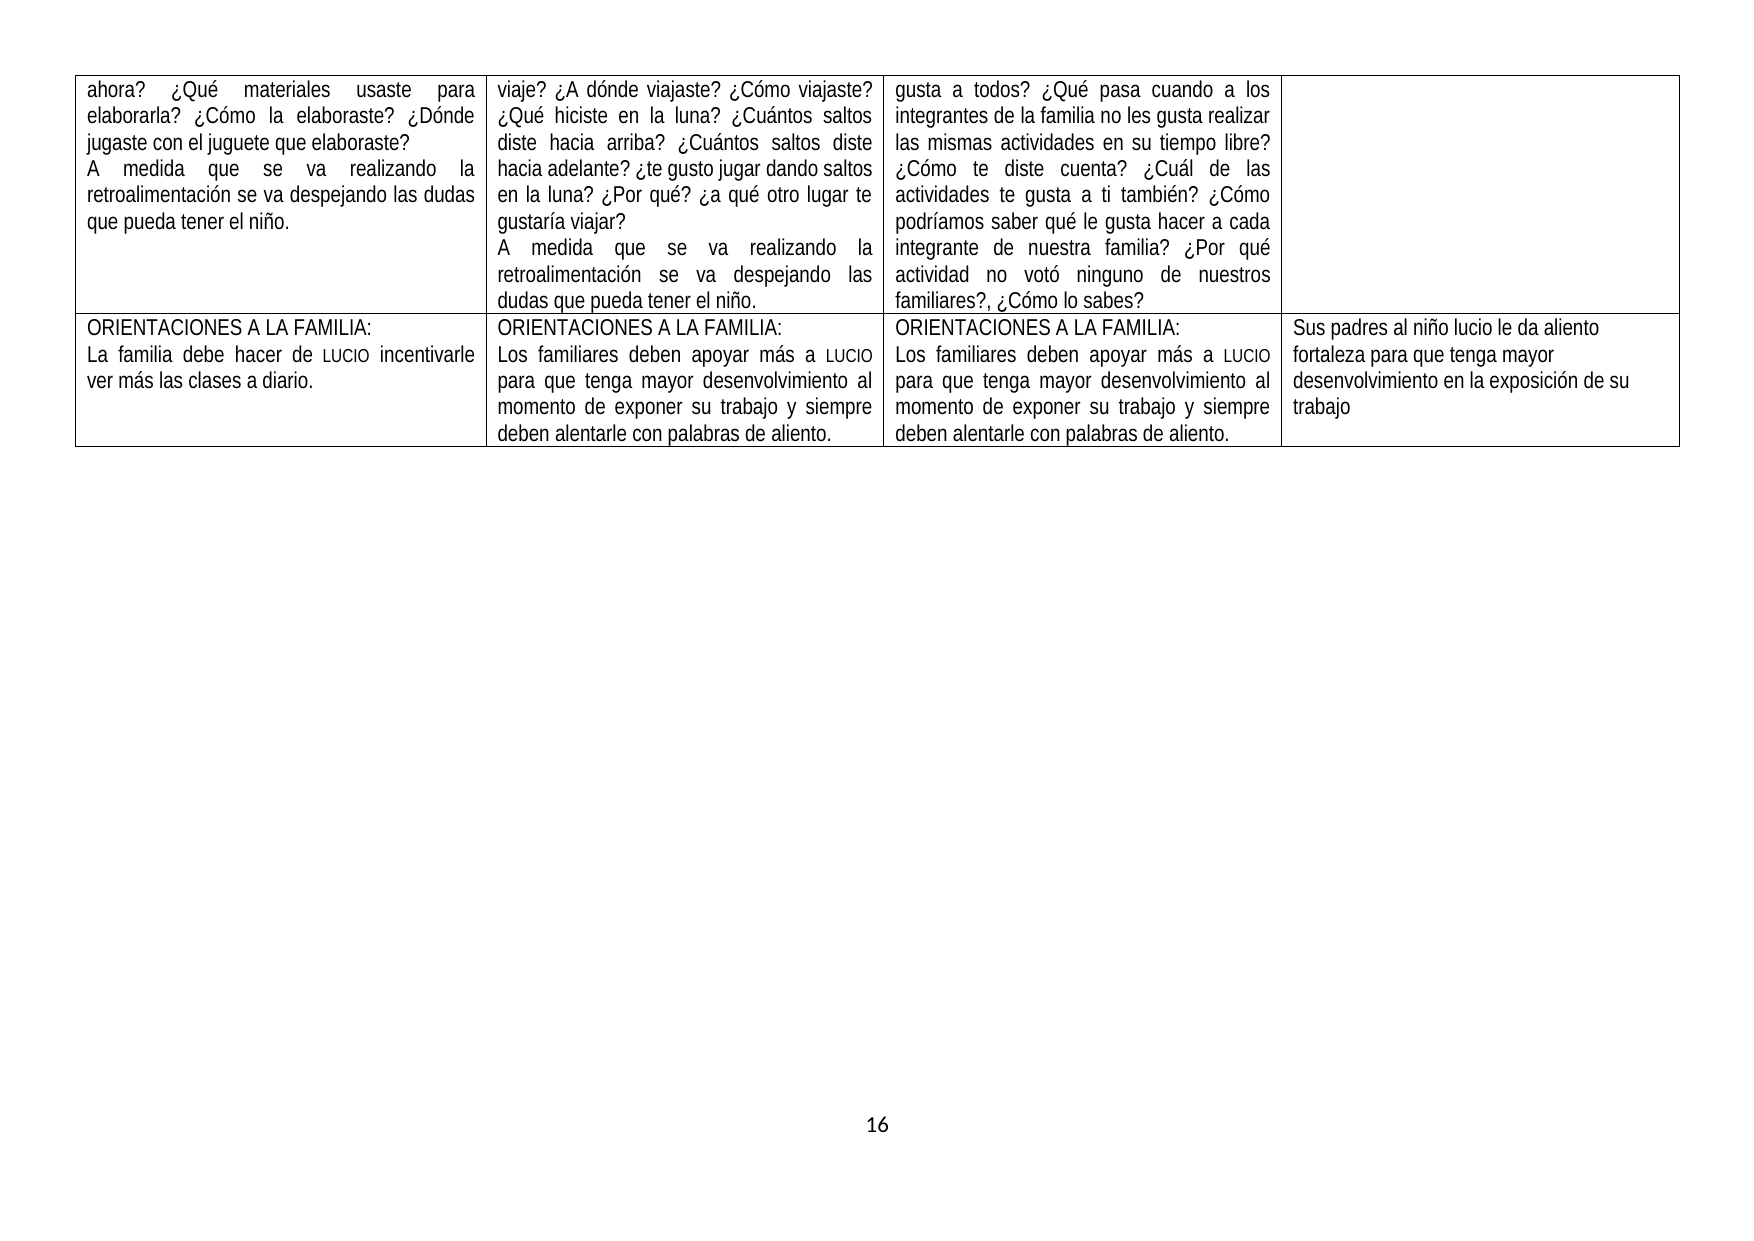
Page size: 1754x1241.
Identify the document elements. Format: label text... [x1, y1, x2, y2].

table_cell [1282, 76, 1679, 313]
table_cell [76, 76, 486, 313]
table_cell ORIENTACIONES A LA FAMILIA: Los familiares deben apoyar más a LUCIO para que tenga mayor desenvolvimiento al momento de exponer su trabajo y siempre deben alentarle con palabras de aliento. [884, 314, 1281, 446]
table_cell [884, 76, 1281, 313]
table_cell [487, 76, 883, 313]
table_cell ORIENTACIONES A LA FAMILIA: La familia debe hacer de LUCIO incentivarle ver más las clases a diario. [76, 314, 486, 446]
table_cell Sus padres al niño lucio le da aliento fortaleza para que tenga mayor desenvolvimiento en la exposición de su trabajo [1282, 314, 1679, 446]
table_cell ORIENTACIONES A LA FAMILIA: Los familiares deben apoyar más a LUCIO para que tenga mayor desenvolvimiento al momento de exponer su trabajo y siempre deben alentarle con palabras de aliento. [487, 314, 883, 446]
